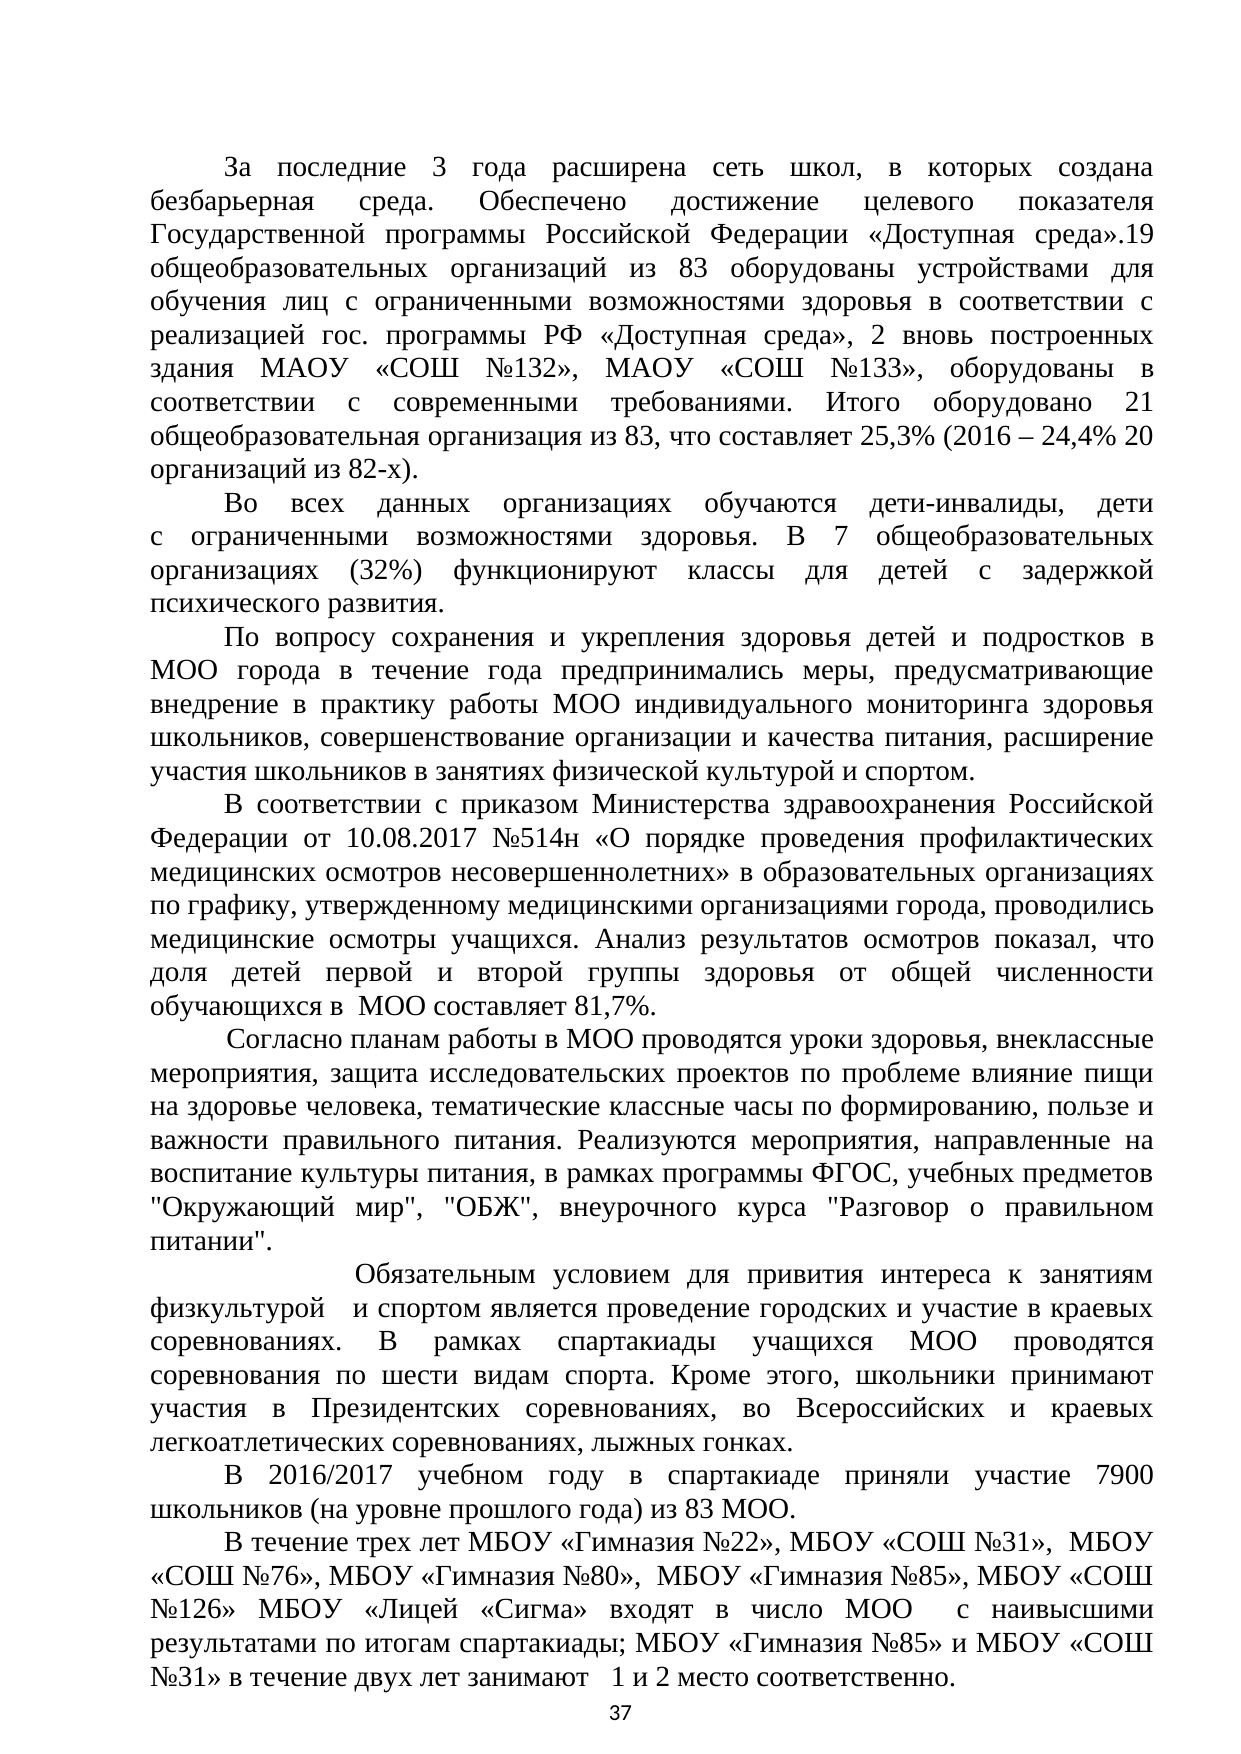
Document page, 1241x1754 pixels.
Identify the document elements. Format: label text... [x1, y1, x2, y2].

text За последние 3 года расширена сеть школ, в которых создана безбарьерная среда. Обеспечено достижение целевого показателя Государственной программы Российской Федерации «Доступная среда».19 общеобразовательных организаций из 83 оборудованы устройствами для обучения лиц с ограниченными возможностями здоровья в соответствии с реализацией гос. программы РФ «Доступная среда», 2 вновь построенных здания МАОУ «СОШ №132», МАОУ «СОШ №133», оборудованы в соответствии с современными требованиями. Итого оборудовано 21 общеобразовательная организация из 83, что составляет 25,3% (2016 – 24,4% 20 организаций из 82-х). [150, 149, 1155, 485]
text В 2016/2017 учебном году в спартакиаде приняли участие 7900 школьников (на уровне прошлого года) из 83 МОО. [150, 1457, 1155, 1524]
text Во всех данных организациях обучаются дети-инвалиды, дети с ограниченными возможностями здоровья. В 7 общеобразовательных организациях (32%) функционируют классы для детей с задержкой психического развития. [150, 485, 1155, 619]
text По вопросу сохранения и укрепления здоровья детей и подростков в МОО города в течение года предпринимались меры, предусматривающие внедрение в практику работы МОО индивидуального мониторинга здоровья школьников, совершенствование организации и качества питания, расширение участия школьников в занятиях физической культурой и спортом. [150, 619, 1155, 787]
text В течение трех лет МБОУ «Гимназия №22», МБОУ «СОШ №31», МБОУ «СОШ №76», МБОУ «Гимназия №80», МБОУ «Гимназия №85», МБОУ «СОШ №126» МБОУ «Лицей «Сигма» входят в число МОО с наивысшими результатами по итогам спартакиады; МБОУ «Гимназия №85» и МБОУ «СОШ №31» в течение двух лет занимают 1 и 2 место соответственно. [150, 1524, 1155, 1692]
text Согласно планам работы в МОО проводятся уроки здоровья, внеклассные мероприятия, защита исследовательских проектов по проблеме влияние пищи на здоровье человека, тематические классные часы по формированию, пользе и важности правильного питания. Реализуются мероприятия, направленные на воспитание культуры питания, в рамках программы ФГОС, учебных предметов "Окружающий мир", "ОБЖ", внеурочного курса "Разговор о правильном питании". [150, 1021, 1155, 1256]
text Обязательным условием для привития интереса к занятиям физкультурой и спортом является проведение городских и участие в краевых соревнованиях. В рамках спартакиады учащихся МОО проводятся соревнования по шести видам спорта. Кроме этого, школьники принимают участия в Президентских соревнованиях, во Всероссийских и краевых легкоатлетических соревнованиях, лыжных гонках. [150, 1256, 1155, 1457]
text В соответствии с приказом Министерства здравоохранения Российской Федерации от 10.08.2017 №514н «О порядке проведения профилактических медицинских осмотров несовершеннолетних» в образовательных организациях по графику, утвержденному медицинскими организациями города, проводились медицинские осмотры учащихся. Анализ результатов осмотров показал, что доля детей первой и второй группы здоровья от общей численности обучающихся в МОО составляет 81,7%. [150, 787, 1155, 1021]
